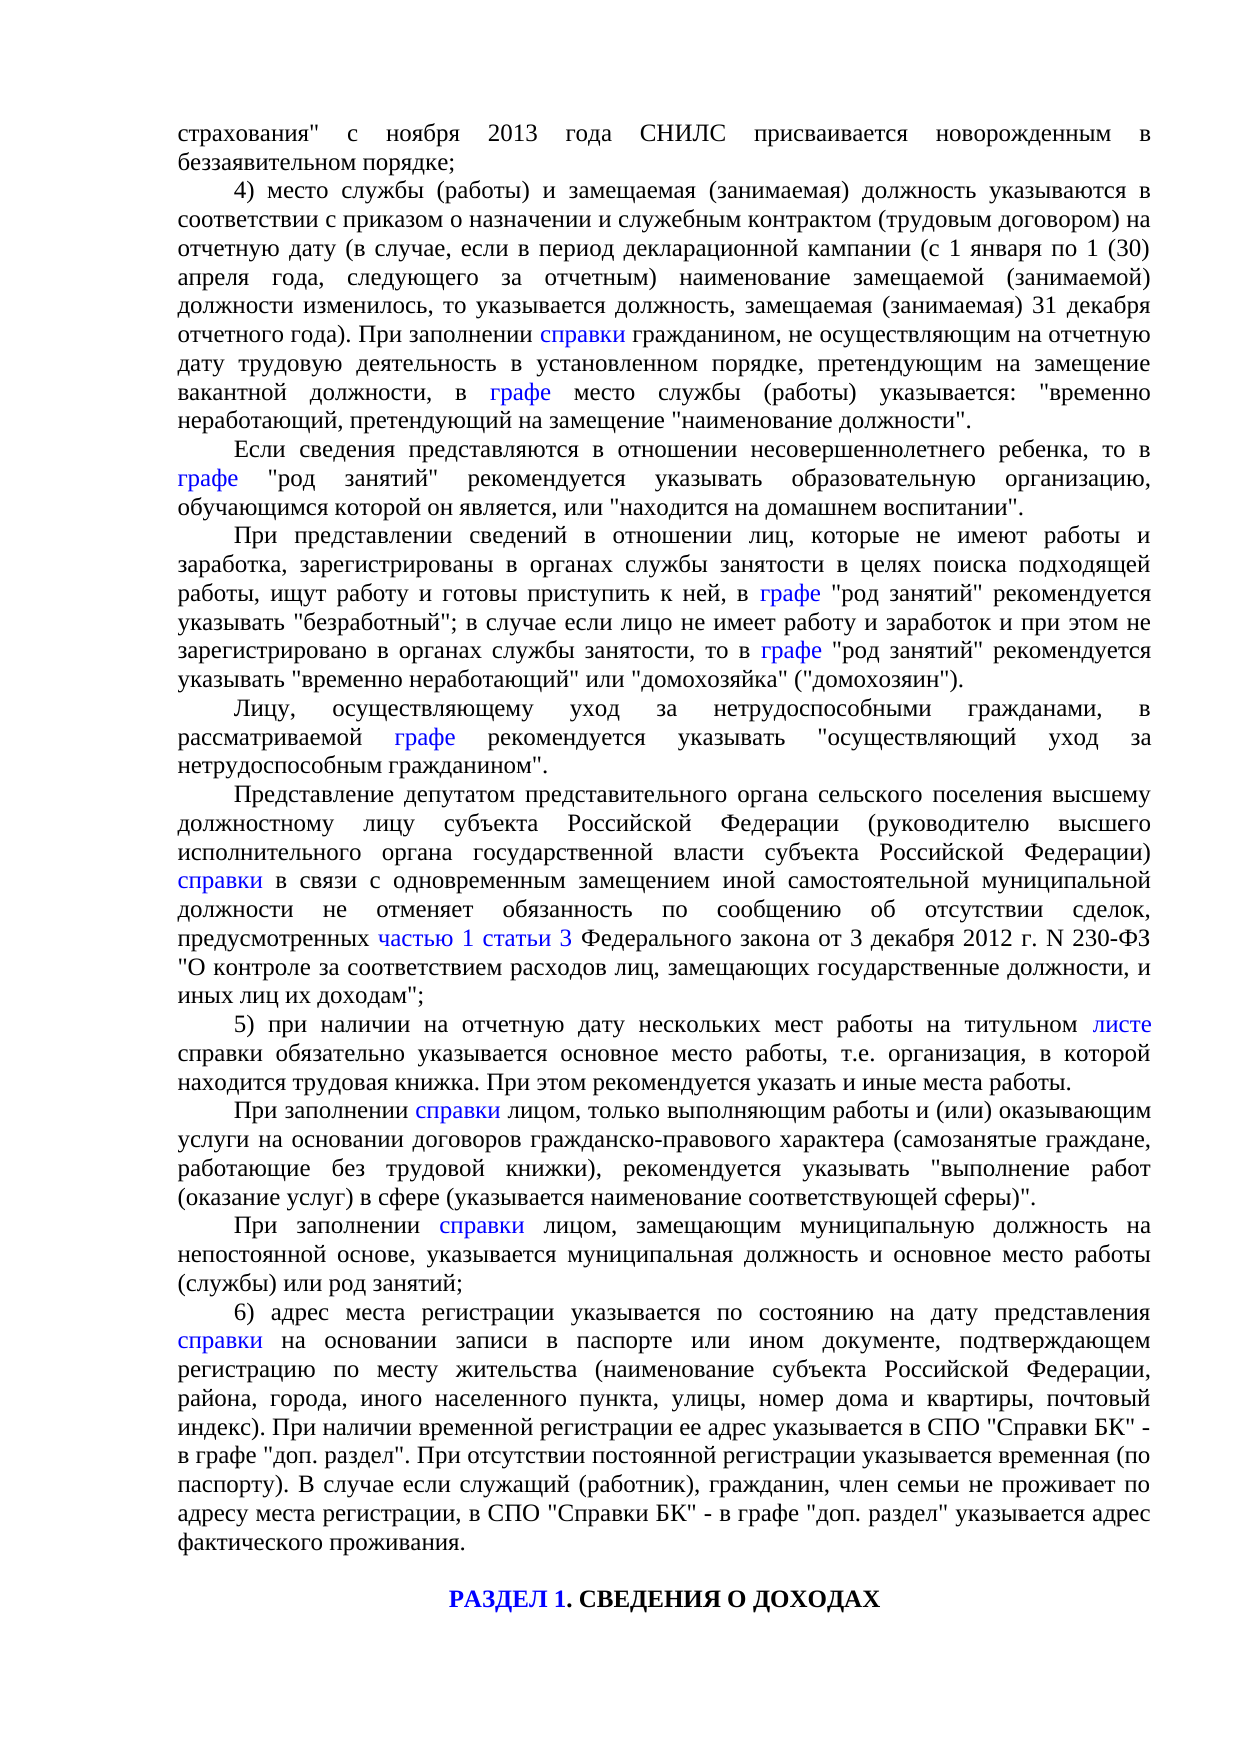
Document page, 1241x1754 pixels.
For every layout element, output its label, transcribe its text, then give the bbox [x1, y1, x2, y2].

text При представлении сведений в отношении лиц, которые не имеют работы и заработка, зарегистрированы в органах службы занятости в целях поиска подходящей работы, ищут работу и готовы приступить к ней, в графе "род занятий" рекомендуется указывать "безработный"; в случае если лицо не имеет работу и заработок и при этом не зарегистрировано в органах службы занятости, то в графе "род занятий" рекомендуется указывать "временно неработающий" или "домохозяйка" ("домохозяин"). [177, 521, 1152, 693]
text При заполнении справки лицом, только выполняющим работы и (или) оказывающим услуги на основании договоров гражданско-правового характера (самозанятые граждане, работающие без трудовой книжки), рекомендуется указывать "выполнение работ (оказание услуг) в сфере (указывается наименование соответствующей сферы)". [177, 1096, 1152, 1211]
title РАЗДЕЛ 1. СВЕДЕНИЯ О ДОХОДАХ [177, 1584, 1152, 1613]
text 4) место службы (работы) и замещаемая (занимаемая) должность указываются в соответствии с приказом о назначении и служебным контрактом (трудовым договором) на отчетную дату (в случае, если в период декларационной кампании (с 1 января по 1 (30) апреля года, следующего за отчетным) наименование замещаемой (занимаемой) должности изменилось, то указывается должность, замещаемая (занимаемая) 31 декабря отчетного года). При заполнении справки гражданином, не осуществляющим на отчетную дату трудовую деятельность в установленном порядке, претендующим на замещение вакантной должности, в графе место службы (работы) указывается: "временно неработающий, претендующий на замещение "наименование должности". [177, 176, 1152, 434]
text Если сведения представляются в отношении несовершеннолетнего ребенка, то в графе "род занятий" рекомендуется указывать образовательную организацию, обучающимся которой он является, или "находится на домашнем воспитании". [177, 434, 1152, 521]
text При заполнении справки лицом, замещающим муниципальную должность на непостоянной основе, указывается муниципальная должность и основное место работы (службы) или род занятий; [177, 1211, 1152, 1297]
text Лицу, осуществляющему уход за нетрудоспособными гражданами, в рассматриваемой графе рекомендуется указывать "осуществляющий уход за нетрудоспособным гражданином". [177, 693, 1152, 779]
text Представление депутатом представительного органа сельского поселения высшему должностному лицу субъекта Российской Федерации (руководителю высшего исполнительного органа государственной власти субъекта Российской Федерации) справки в связи с одновременным замещением иной самостоятельной муниципальной должности не отменяет обязанность по сообщению об отсутствии сделок, предусмотренных частью 1 статьи 3 Федерального закона от 3 декабря 2012 г. N 230-ФЗ "О контроле за соответствием расходов лиц, замещающих государственные должности, и иных лиц их доходам"; [177, 779, 1152, 1009]
text 6) адрес места регистрации указывается по состоянию на дату представления справки на основании записи в паспорте или ином документе, подтверждающем регистрацию по месту жительства (наименование субъекта Российской Федерации, района, города, иного населенного пункта, улицы, номер дома и квартиры, почтовый индекс). При наличии временной регистрации ее адрес указывается в СПО "Справки БК" - в графе "доп. раздел". При отсутствии постоянной регистрации указывается временная (по паспорту). В случае если служащий (работник), гражданин, член семьи не проживает по адресу места регистрации, в СПО "Справки БК" - в графе "доп. раздел" указывается адрес фактического проживания. [177, 1297, 1152, 1556]
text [177, 118, 1152, 176]
text 5) при наличии на отчетную дату нескольких мест работы на титульном листе справки обязательно указывается основное место работы, т.е. организация, в которой находится трудовая книжка. При этом рекомендуется указать и иные места работы. [177, 1009, 1152, 1096]
